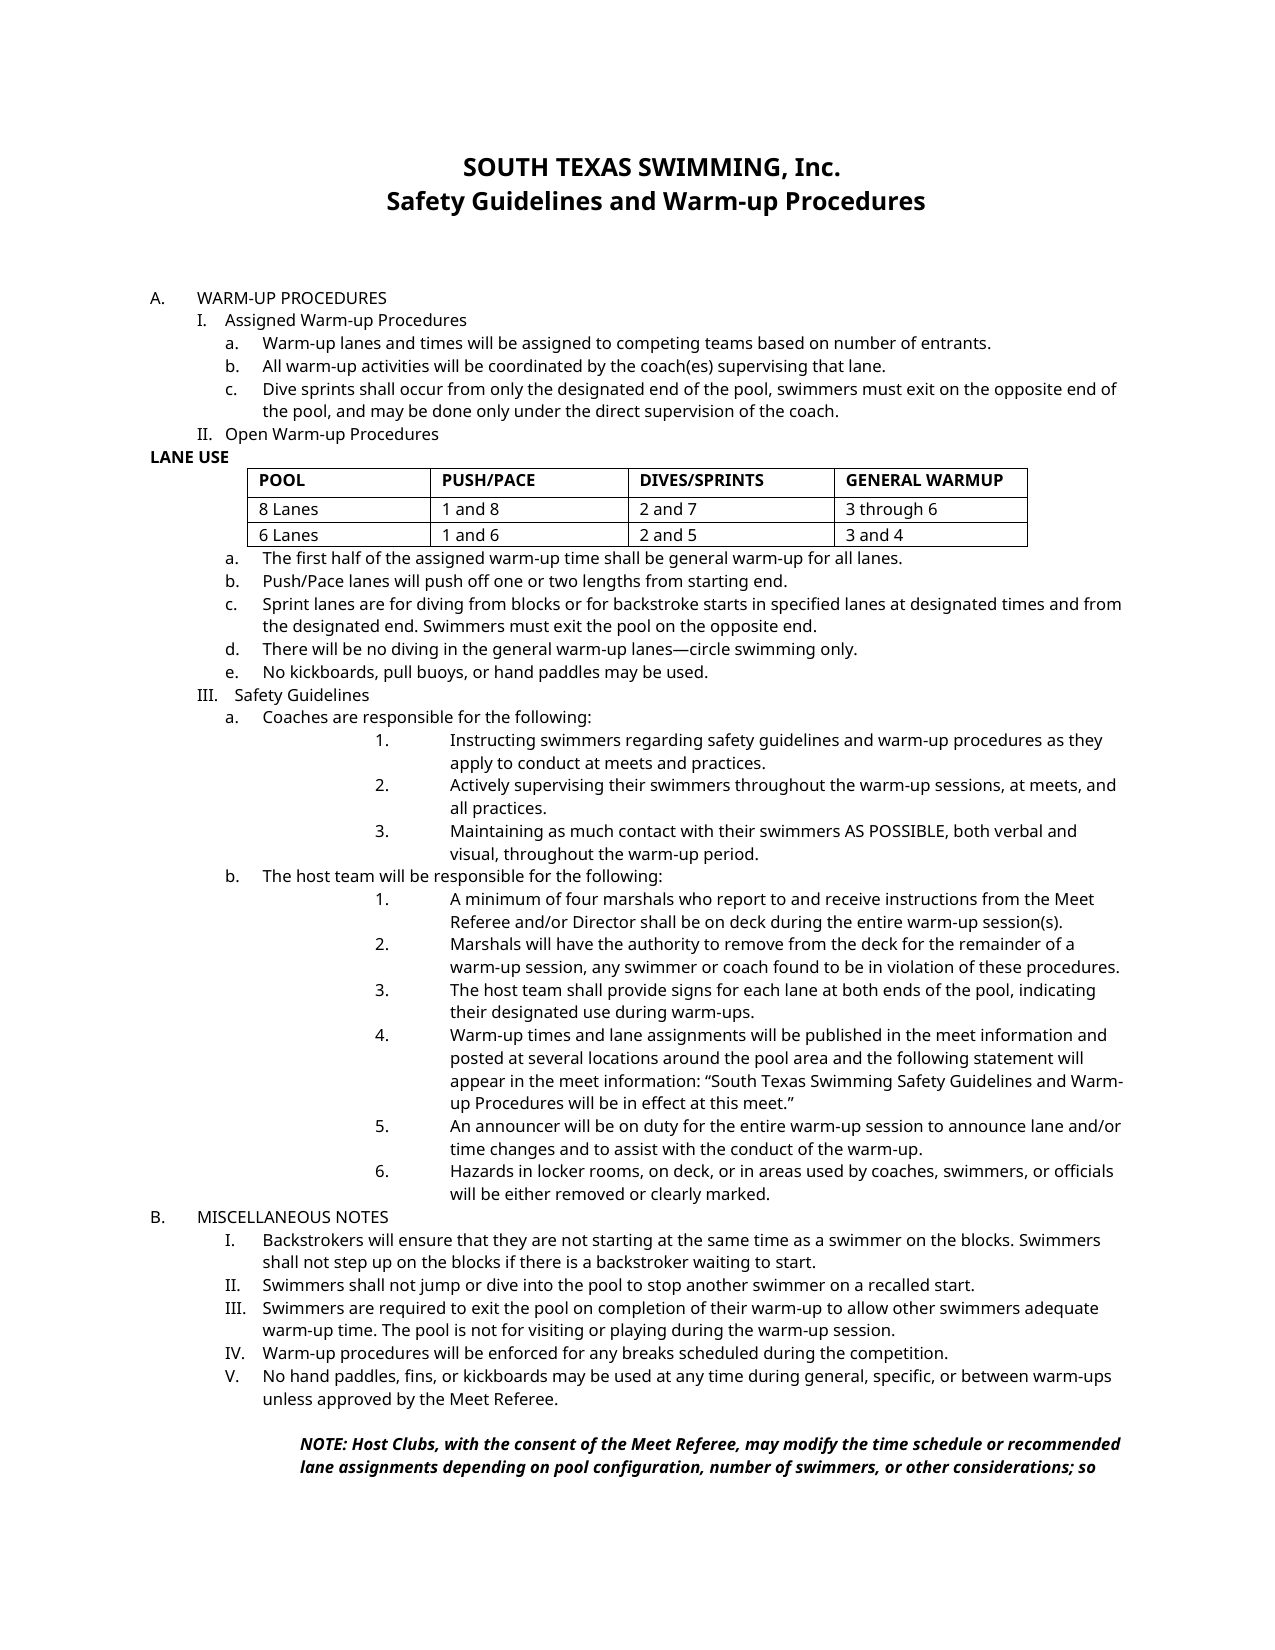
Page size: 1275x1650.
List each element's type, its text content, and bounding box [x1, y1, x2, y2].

table_header DIVES/SPRINTS [629, 469, 834, 497]
table_cell 2 and 7 [629, 498, 834, 522]
text A. WARM-UP PROCEDURES [150, 286, 1125, 309]
table_header POOL [248, 469, 430, 497]
table_cell 3 through 6 [835, 498, 1027, 522]
text c. Sprint lanes are for diving from blocks or for backstroke starts in specified lanes at designated times and from the designated end. Swimmers must exit the pool on the opposite end. [225, 592, 1125, 638]
text Safety Guidelines and Warm-up Procedures [150, 184, 1162, 218]
text e. No kickboards, pull buoys, or hand paddles may be used. [225, 660, 1125, 683]
text 1. A minimum of four marshals who report to and receive instructions from the Meet Referee and/or Director shall be on deck during the entire warm-up session(s). [375, 887, 1125, 933]
text III. Safety Guidelines [197, 683, 1125, 706]
text V. No hand paddles, fins, or kickboards may be used at any time during general, specific, or between warm-ups unless approved by the Meet Referee. [225, 1364, 1125, 1410]
text a. Warm-up lanes and times will be assigned to competing teams based on number of entrants. [225, 332, 1125, 354]
text II. Swimmers shall not jump or dive into the pool to stop another swimmer on a recalled start. [225, 1273, 1125, 1296]
text d. There will be no diving in the general warm-up lanes—circle swimming only. [225, 638, 1125, 660]
table_cell 1 and 8 [431, 498, 628, 522]
text c. Dive sprints shall occur from only the designated end of the pool, swimmers must exit on the opposite end of the pool, and may be done only under the direct supervision of the coach. [225, 377, 1125, 422]
table_cell 3 and 4 [835, 523, 1027, 546]
text 2. Marshals will have the authority to remove from the deck for the remainder of a warm-up session, any swimmer or coach found to be in violation of these procedures. [375, 933, 1125, 978]
text IV. Warm-up procedures will be enforced for any breaks scheduled during the competition. [225, 1342, 1125, 1364]
text B. MISCELLANEOUS NOTES [150, 1205, 1125, 1228]
table_header GENERAL WARMUP [835, 469, 1027, 497]
text III. Swimmers are required to exit the pool on completion of their warm-up to allow other swimmers adequate warm-up time. The pool is not for visiting or playing during the warm-up session. [225, 1296, 1125, 1342]
text 3. Maintaining as much contact with their swimmers AS POSSIBLE, both verbal and visual, throughout the warm-up period. [375, 819, 1125, 865]
text b. The host team will be responsible for the following: [225, 865, 1125, 887]
text LANE USE [150, 445, 1125, 468]
text b. Push/Pace lanes will push off one or two lengths from starting end. [225, 569, 1125, 592]
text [300, 1432, 1125, 1478]
text 3. The host team shall provide signs for each lane at both ends of the pool, indicating their designated use during warm-ups. [375, 978, 1125, 1024]
table_cell 6 Lanes [248, 523, 430, 546]
text 6. Hazards in locker rooms, on deck, or in areas used by coaches, swimmers, or officials will be either removed or clearly marked. [375, 1160, 1125, 1205]
text I. Assigned Warm-up Procedures [150, 309, 1125, 332]
text 4. Warm-up times and lane assignments will be published in the meet information and posted at several locations around the pool area and the following statement will appear in the meet information: “South Texas Swimming Safety Guidelines and Warm-up Procedures will be in effect at this meet.” [375, 1024, 1125, 1114]
text a. The first half of the assigned warm-up time shall be general warm-up for all lanes. [225, 547, 1125, 569]
text I. Backstrokers will ensure that they are not starting at the same time as a swimmer on the blocks. Swimmers shall not step up on the blocks if there is a backstroker waiting to start. [225, 1228, 1125, 1273]
text 1. Instructing swimmers regarding safety guidelines and warm-up procedures as they apply to conduct at meets and practices. [375, 728, 1125, 774]
text a. Coaches are responsible for the following: [225, 706, 1125, 728]
table_cell 8 Lanes [248, 498, 430, 522]
table_cell 2 and 5 [629, 523, 834, 546]
text b. All warm-up activities will be coordinated by the coach(es) supervising that lane. [225, 354, 1125, 377]
text SOUTH TEXAS SWIMMING, Inc. [141, 150, 1162, 184]
text II. Open Warm-up Procedures [150, 422, 1125, 445]
table_header PUSH/PACE [431, 469, 628, 497]
table_cell 1 and 6 [431, 523, 628, 546]
text 5. An announcer will be on duty for the entire warm-up session to announce lane and/or time changes and to assist with the conduct of the warm-up. [375, 1114, 1125, 1160]
text 2. Actively supervising their swimmers throughout the warm-up sessions, at meets, and all practices. [375, 774, 1125, 819]
